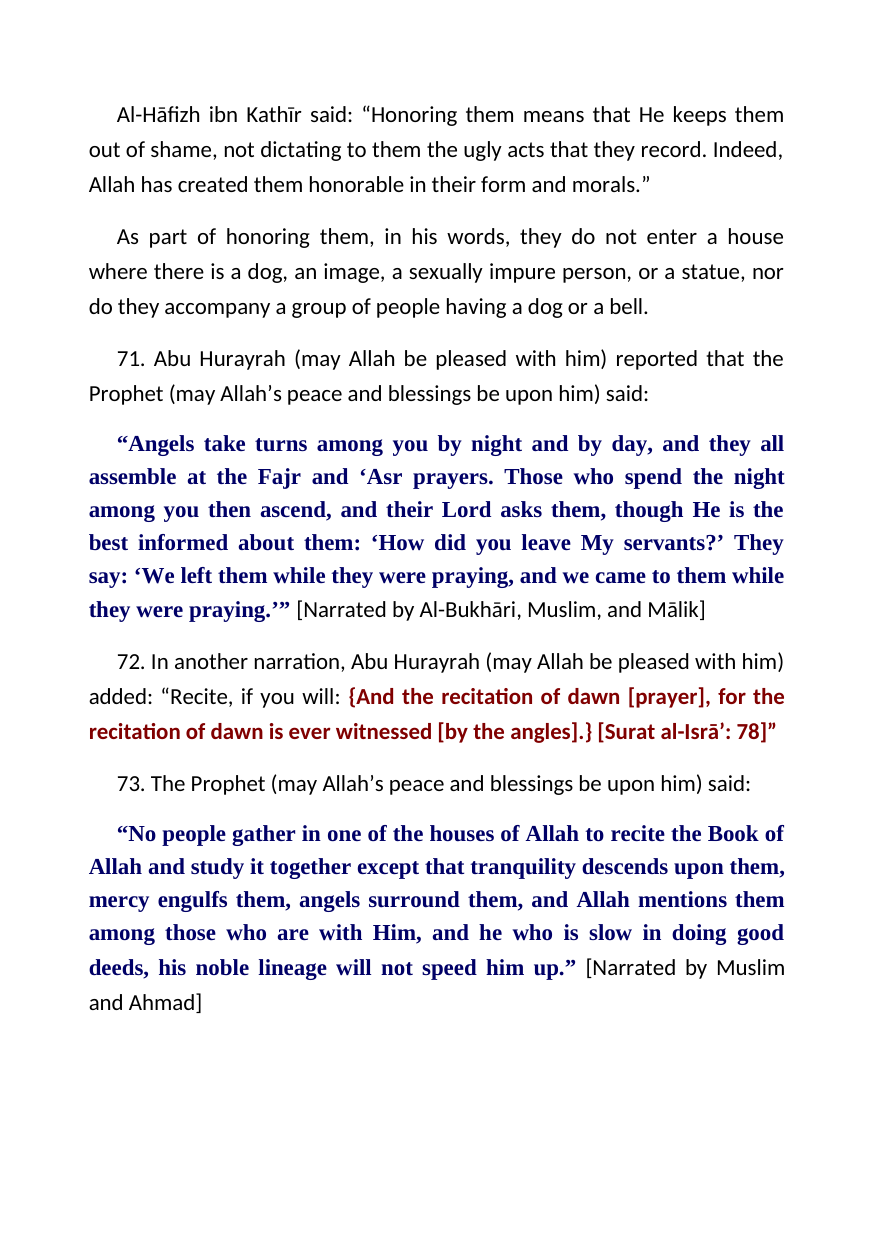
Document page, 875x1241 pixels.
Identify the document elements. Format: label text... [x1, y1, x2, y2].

text “No people gather in one of the houses of Allah to recite the Book of Allah and study it together except that tranquility descends upon them, mercy engulfs them, angels surround them, and Allah mentions them among those who are with Him, and he who is slow in doing good deeds, his noble lineage will not speed him up.” [Narrated by Muslim and Ahmad] [88, 821, 786, 1016]
text 71. Abu Hurayrah (may Allah be pleased with him) reported that the Prophet (may Allah’s peace and blessings be upon him) said: [88, 344, 786, 407]
text Al-Hāfizh ibn Kathīr said: “Honoring them means that He keeps them out of shame, not dictating to them the ugly acts that they record. Indeed, Allah has created them honorable in their form and morals.” [88, 101, 786, 198]
text 73. The Prophet (may Allah’s peace and blessings be upon him) said: [88, 769, 786, 797]
text 72. In another narration, Abu Hurayrah (may Allah be pleased with him) added: “Recite, if you will: {And the recitation of dawn [prayer], for the recitation of dawn is ever witnessed [by the angles].} [Surat al-Isrā’: 78]” [88, 647, 786, 745]
text As part of honoring them, in his words, they do not enter a house where there is a dog, an image, a sexually impure person, or a statue, nor do they accompany a group of people having a dog or a bell. [88, 222, 786, 320]
text “Angels take turns among you by night and by day, and they all assemble at the Fajr and ‘Asr prayers. Those who spend the night among you then ascend, and their Lord asks them, though He is the best informed about them: ‘How did you leave My servants?’ They say: ‘We left them while they were praying, and we came to them while they were praying.’” [Narrated by Al-Bukhāri, Muslim, and Mālik] [88, 431, 786, 623]
